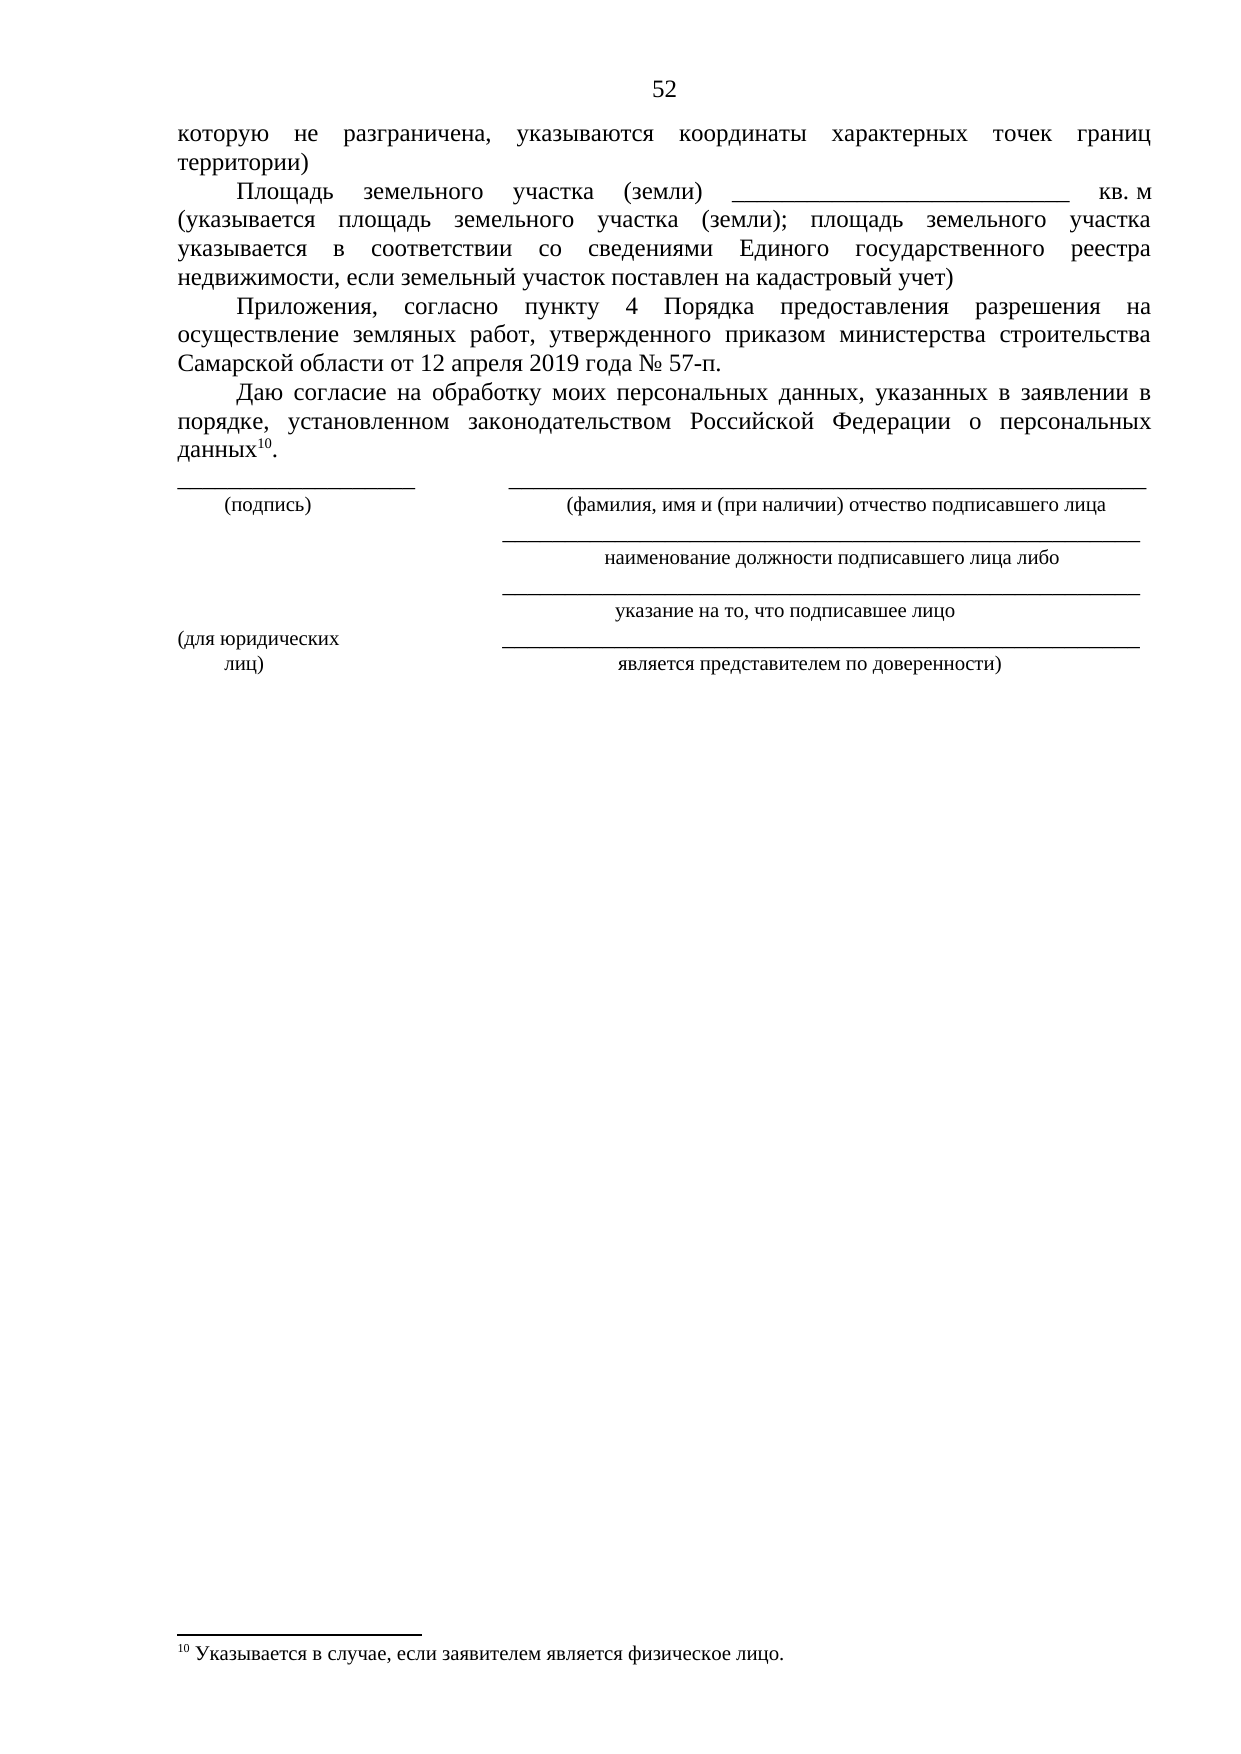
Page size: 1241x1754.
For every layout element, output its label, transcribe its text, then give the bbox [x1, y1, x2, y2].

text ___________________________________________________ [177, 569, 1152, 598]
text ___________________ ___________________________________________________ [177, 463, 1152, 492]
text Площадь земельного участка (земли) ___________________________ кв. м (указывается площадь земельного участка (земли); площадь земельного участка указывается в соответствии со сведениями Единого государственного реестра недвижимости, если земельный участок поставлен на кадастровый учет) [177, 176, 1152, 291]
text лиц) является представителем по доверенности) [177, 650, 1152, 674]
text наименование должности подписавшего лица либо [177, 545, 1152, 569]
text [177, 118, 1152, 176]
text указание на то, что подписавшее лицо [177, 598, 1152, 622]
text Даю согласие на обработку моих персональных данных, указанных в заявлении в порядке, установленном законодательством Российской Федерации о персональных данных. [177, 377, 1152, 463]
text Приложения, согласно пункту 4 Порядка предоставления разрешения на осуществление земляных работ, утвержденного приказом министерства строительства Самарской области от 12 апреля 2019 года № 57-п. [177, 291, 1152, 377]
text (подпись) (фамилия, имя и (при наличии) отчество подписавшего лица [177, 492, 1152, 516]
text (для юридических ___________________________________________________ [177, 622, 1152, 650]
text ___________________________________________________ [177, 516, 1152, 545]
